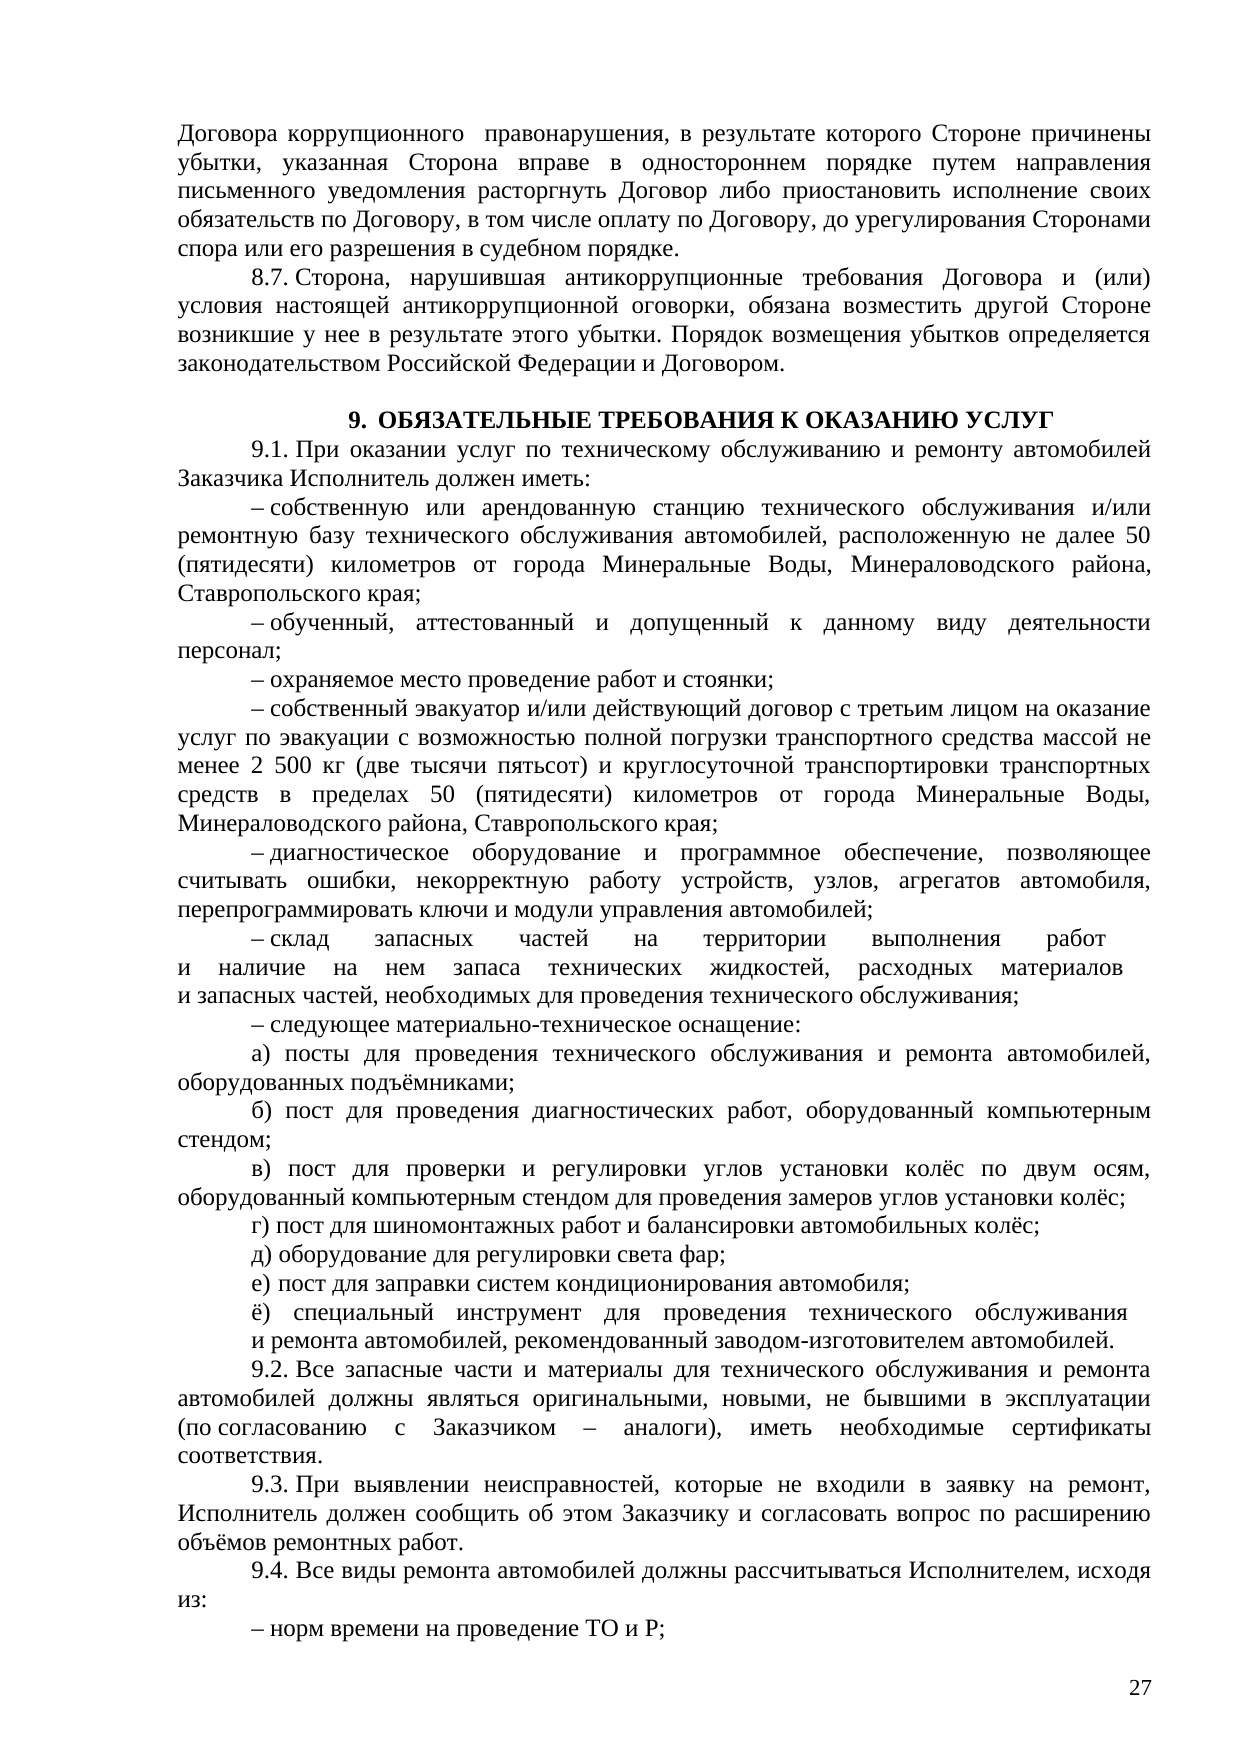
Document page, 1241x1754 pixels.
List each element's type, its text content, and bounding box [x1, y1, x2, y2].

list При оказании услуг по техническому обслуживанию и ремонту автомобилей Заказчика Исполнитель должен иметь: [177, 434, 1152, 492]
list ОБЯЗАТЕЛЬНЫЕ ТРЕБОВАНИЯ К ОКАЗАНИЮ УСЛУГ [177, 406, 1152, 434]
text – собственный эвакуатор и/или действующий договор с третьим лицом на оказание услуг по эвакуации с возможностью полной погрузки транспортного средства массой не менее 2 500 кг (две тысячи пятьсот) и круглосуточной транспортировки транспортных средств в пределах 50 (пятидесяти) километров от города Минеральные Воды, Минераловодского района, Ставропольского края; [177, 693, 1152, 837]
text е) пост для заправки систем кондиционирования автомобиля; [177, 1268, 1152, 1297]
text б) пост для проведения диагностических работ, оборудованный компьютерным стендом; [177, 1096, 1152, 1153]
text д) оборудование для регулировки света фар; [177, 1239, 1152, 1268]
list При выявлении неисправностей, которые не входили в заявку на ремонт, Исполнитель должен сообщить об этом Заказчику и согласовать вопрос по расширению объёмов ремонтных работ. [177, 1469, 1152, 1556]
text ё) специальный инструмент для проведения технического обслуживания и ремонта автомобилей, рекомендованный заводом-изготовителем автомобилей. [251, 1297, 1152, 1354]
text – диагностическое оборудование и программное обеспечение, позволяющее считывать ошибки, некорректную работу устройств, узлов, агрегатов автомобиля, перепрограммировать ключи и модули управления автомобилей; [177, 837, 1152, 923]
list Все виды ремонта автомобилей должны рассчитываться Исполнителем, исходя из: [177, 1556, 1152, 1613]
text – норм времени на проведение ТO и Р; [177, 1613, 1152, 1642]
text 8.7. Сторона, нарушившая антикоррупционные требования Договора и (или) условия настоящей антикоррупционной оговорки, обязана возместить другой Стороне возникшие у нее в результате этого убытки. Порядок возмещения убытков определяется законодательством Российской Федерации и Договором. [177, 262, 1152, 377]
text а) посты для проведения технического обслуживания и ремонта автомобилей, оборудованных подъёмниками; [177, 1038, 1152, 1096]
text – охраняемое место проведение работ и стоянки; [177, 664, 1152, 693]
text – следующее материально-техническое оснащение: [251, 1009, 1152, 1038]
text – обученный, аттестованный и допущенный к данному виду деятельности персонал; [177, 607, 1152, 664]
list Все запасные части и материалы для технического обслуживания и ремонта автомобилей должны являться оригинальными, новыми, не бывшими в эксплуатации (по согласованию с Заказчиком – аналоги), иметь необходимые сертификаты соответствия. [177, 1354, 1152, 1469]
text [177, 118, 1152, 262]
text – склад запасных частей на территории выполнения работ и наличие на нем запаса технических жидкостей, расходных материалов и запасных частей, необходимых для проведения технического обслуживания; [177, 923, 1152, 1009]
text в) пост для проверки и регулировки углов установки колёс по двум осям, оборудованный компьютерным стендом для проведения замеров углов установки колёс; [177, 1153, 1152, 1211]
text – собственную или арендованную станцию технического обслуживания и/или ремонтную базу технического обслуживания автомобилей, расположенную не далее 50 (пятидесяти) километров от города Минеральные Воды, Минераловодского района, Ставропольского края; [177, 492, 1152, 607]
text г) пост для шиномонтажных работ и балансировки автомобильных колёс; [177, 1211, 1152, 1239]
